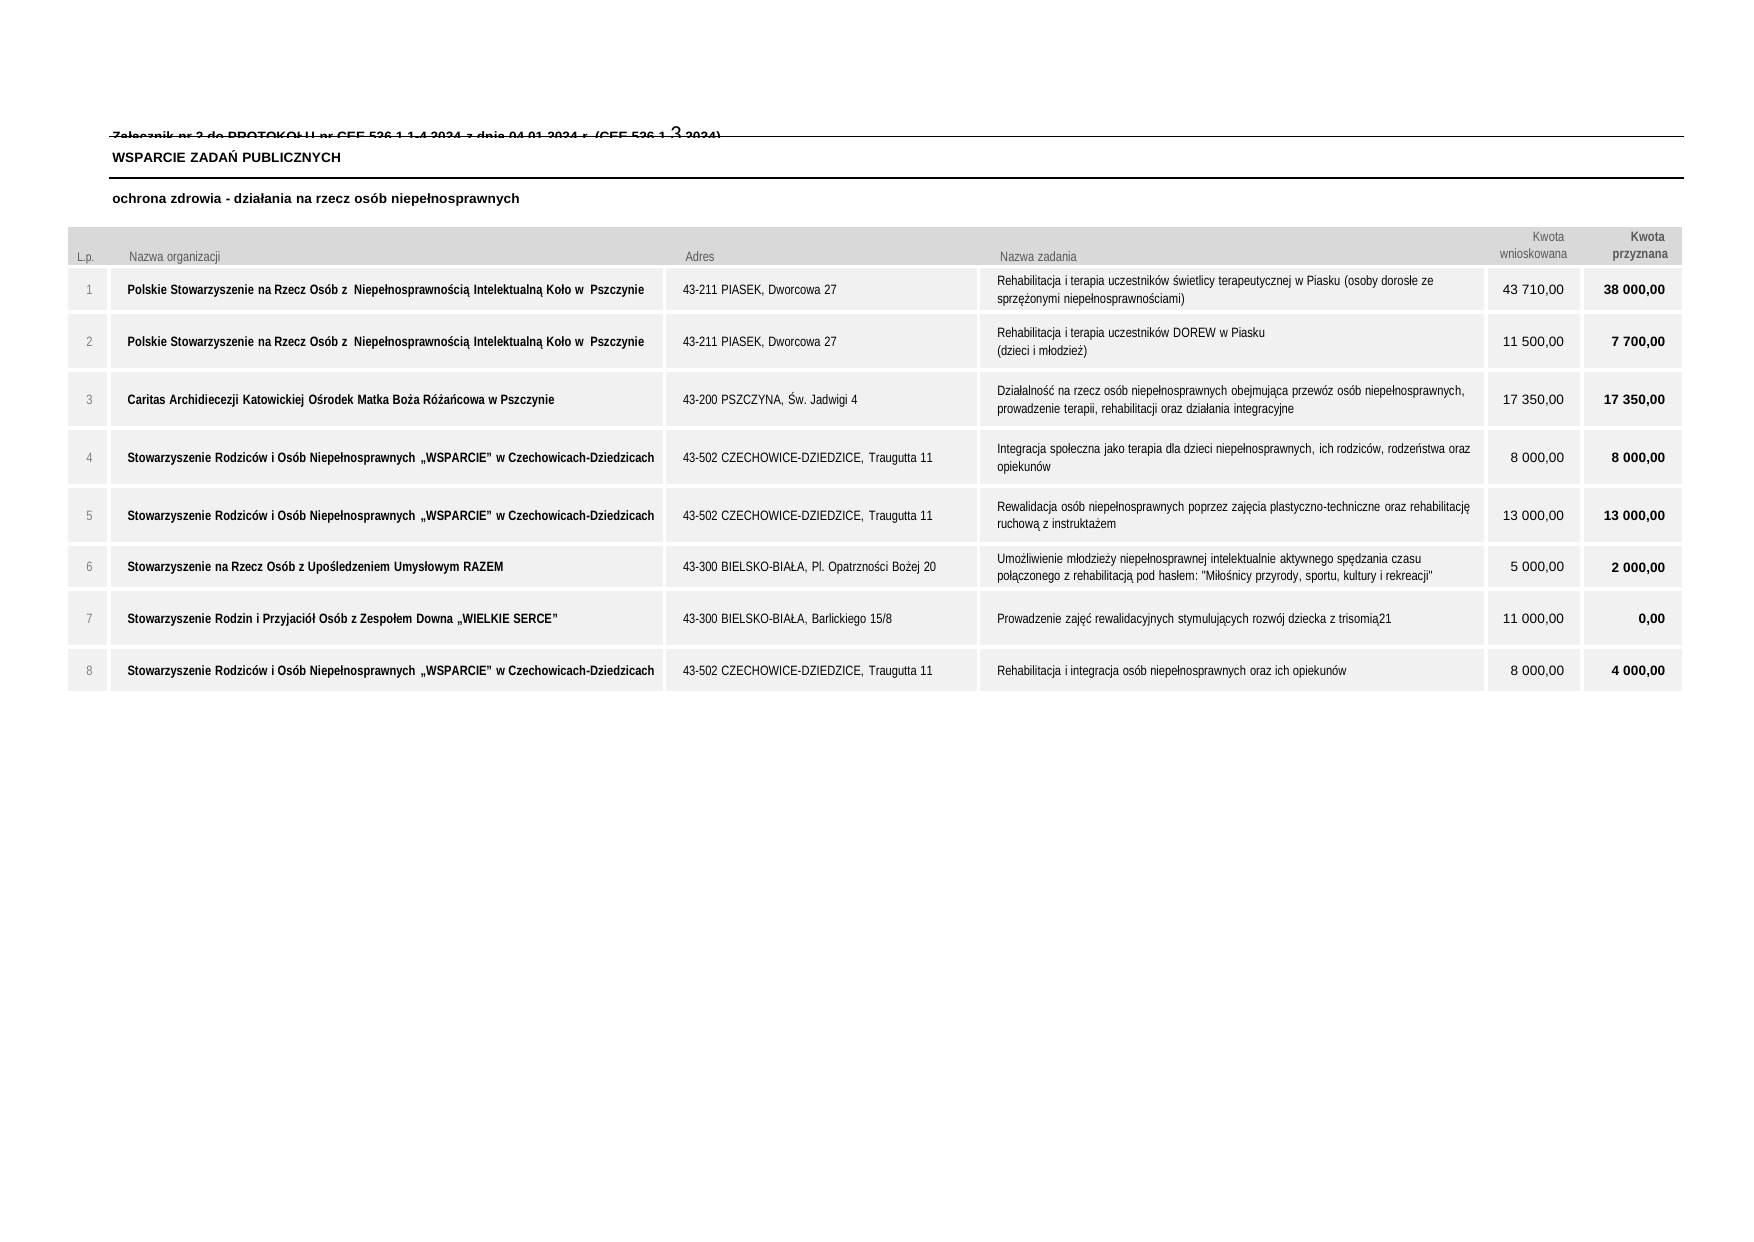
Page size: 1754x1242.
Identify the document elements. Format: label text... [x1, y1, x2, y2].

table_cell 8 000,00 [1584, 430, 1682, 484]
table_cell 8 000,00 [1488, 430, 1580, 484]
table_cell 43 710,00 [1488, 268, 1580, 310]
table_cell Działalność na rzecz osób niepełnosprawnych obejmująca przewóz osób niepełnosprawnych, prowadzenie terapii, rehabilitacji oraz działania integracyjne [980, 372, 1484, 426]
table_cell Rehabilitacja i terapia uczestników świetlicy terapeutycznej w Piasku (osoby dorosłe ze sprzężonymi niepełnosprawnościami) [980, 268, 1484, 310]
table_cell 5 000,00 [1488, 546, 1580, 587]
table_cell 43-502 CZECHOWICE-DZIEDZICE, Traugutta 11 [666, 488, 977, 542]
table_cell 8 [68, 649, 107, 691]
table_cell 7 700,00 [1584, 314, 1682, 368]
table_cell Stowarzyszenie Rodziców i Osób Niepełnosprawnych „WSPARCIE” w Czechowicach-Dziedzicach [111, 488, 663, 542]
table_cell 13 000,00 [1584, 488, 1682, 542]
table_cell 43-502 CZECHOWICE-DZIEDZICE, Traugutta 11 [666, 649, 977, 691]
table_cell 38 000,00 [1584, 268, 1682, 310]
table_cell 43-211 PIASEK, Dworcowa 27 [666, 314, 977, 368]
table_cell 11 000,00 [1488, 591, 1580, 645]
table_cell 11 500,00 [1488, 314, 1580, 368]
table_cell Stowarzyszenie Rodzin i Przyjaciół Osób z Zespołem Downa „WIELKIE SERCE” [111, 591, 663, 645]
table_header Kwota Kwota L.p. Nazwa organizacji Adres Nazwa zadania wnioskowana przyznana [68, 227, 1682, 265]
table_cell 17 350,00 [1488, 372, 1580, 426]
table_cell Integracja społeczna jako terapia dla dzieci niepełnosprawnych, ich rodziców, rodzeństwa oraz opiekunów [980, 430, 1484, 484]
table_cell 8 000,00 [1488, 649, 1580, 691]
table_cell 1 [68, 268, 107, 310]
table_cell Polskie Stowarzyszenie na Rzecz Osób z Niepełnosprawnością Intelektualną Koło w Pszczynie [111, 268, 663, 310]
table_cell 43-502 CZECHOWICE-DZIEDZICE, Traugutta 11 [666, 430, 977, 484]
table_cell 6 [68, 546, 107, 587]
table_cell Stowarzyszenie Rodziców i Osób Niepełnosprawnych „WSPARCIE” w Czechowicach-Dziedzicach [111, 430, 663, 484]
table_cell Prowadzenie zajęć rewalidacyjnych stymulujących rozwój dziecka z trisomią21 [980, 591, 1484, 645]
table_cell Rewalidacja osób niepełnosprawnych poprzez zajęcia plastyczno-techniczne oraz rehabilitację ruchową z instruktażem [980, 488, 1484, 542]
table_cell 43-211 PIASEK, Dworcowa 27 [666, 268, 977, 310]
table_cell 43-300 BIELSKO-BIAŁA, Pl. Opatrzności Bożej 20 [666, 546, 977, 587]
table_cell 7 [68, 591, 107, 645]
table_cell Umożliwienie młodzieży niepełnosprawnej intelektualnie aktywnego spędzania czasu połączonego z rehabilitacją pod hasłem: "Miłośnicy przyrody, sportu, kultury i rekreacji" [980, 546, 1484, 587]
table_cell Stowarzyszenie Rodziców i Osób Niepełnosprawnych „WSPARCIE” w Czechowicach-Dziedzicach [111, 649, 663, 691]
text ochrona zdrowia - działania na rzecz osób niepełnosprawnych [112, 191, 1700, 207]
table_cell 43-300 BIELSKO-BIAŁA, Barlickiego 15/8 [666, 591, 977, 645]
table_cell 5 [68, 488, 107, 542]
table_cell 4 000,00 [1584, 649, 1682, 691]
table_cell 17 350,00 [1584, 372, 1682, 426]
table_cell 13 000,00 [1488, 488, 1580, 542]
table_cell Polskie Stowarzyszenie na Rzecz Osób z Niepełnosprawnością Intelektualną Koło w Pszczynie [111, 314, 663, 368]
table_cell 43-200 PSZCZYNA, Św. Jadwigi 4 [666, 372, 977, 426]
table_cell Rehabilitacja i terapia uczestników DOREW w Piasku (dzieci i młodzież) [980, 314, 1484, 368]
table_cell 3 [68, 372, 107, 426]
table_cell Stowarzyszenie na Rzecz Osób z Upośledzeniem Umysłowym RAZEM [111, 546, 663, 587]
table_cell 4 [68, 430, 107, 484]
table_cell 0,00 [1584, 591, 1682, 645]
table_cell Rehabilitacja i integracja osób niepełnosprawnych oraz ich opiekunów [980, 649, 1484, 691]
table_cell Caritas Archidiecezji Katowickiej Ośrodek Matka Boża Różańcowa w Pszczynie [111, 372, 663, 426]
table_cell 2 000,00 [1584, 546, 1682, 587]
text WSPARCIE ZADAŃ PUBLICZNYCH [112, 150, 1700, 165]
table_cell 2 [68, 314, 107, 368]
